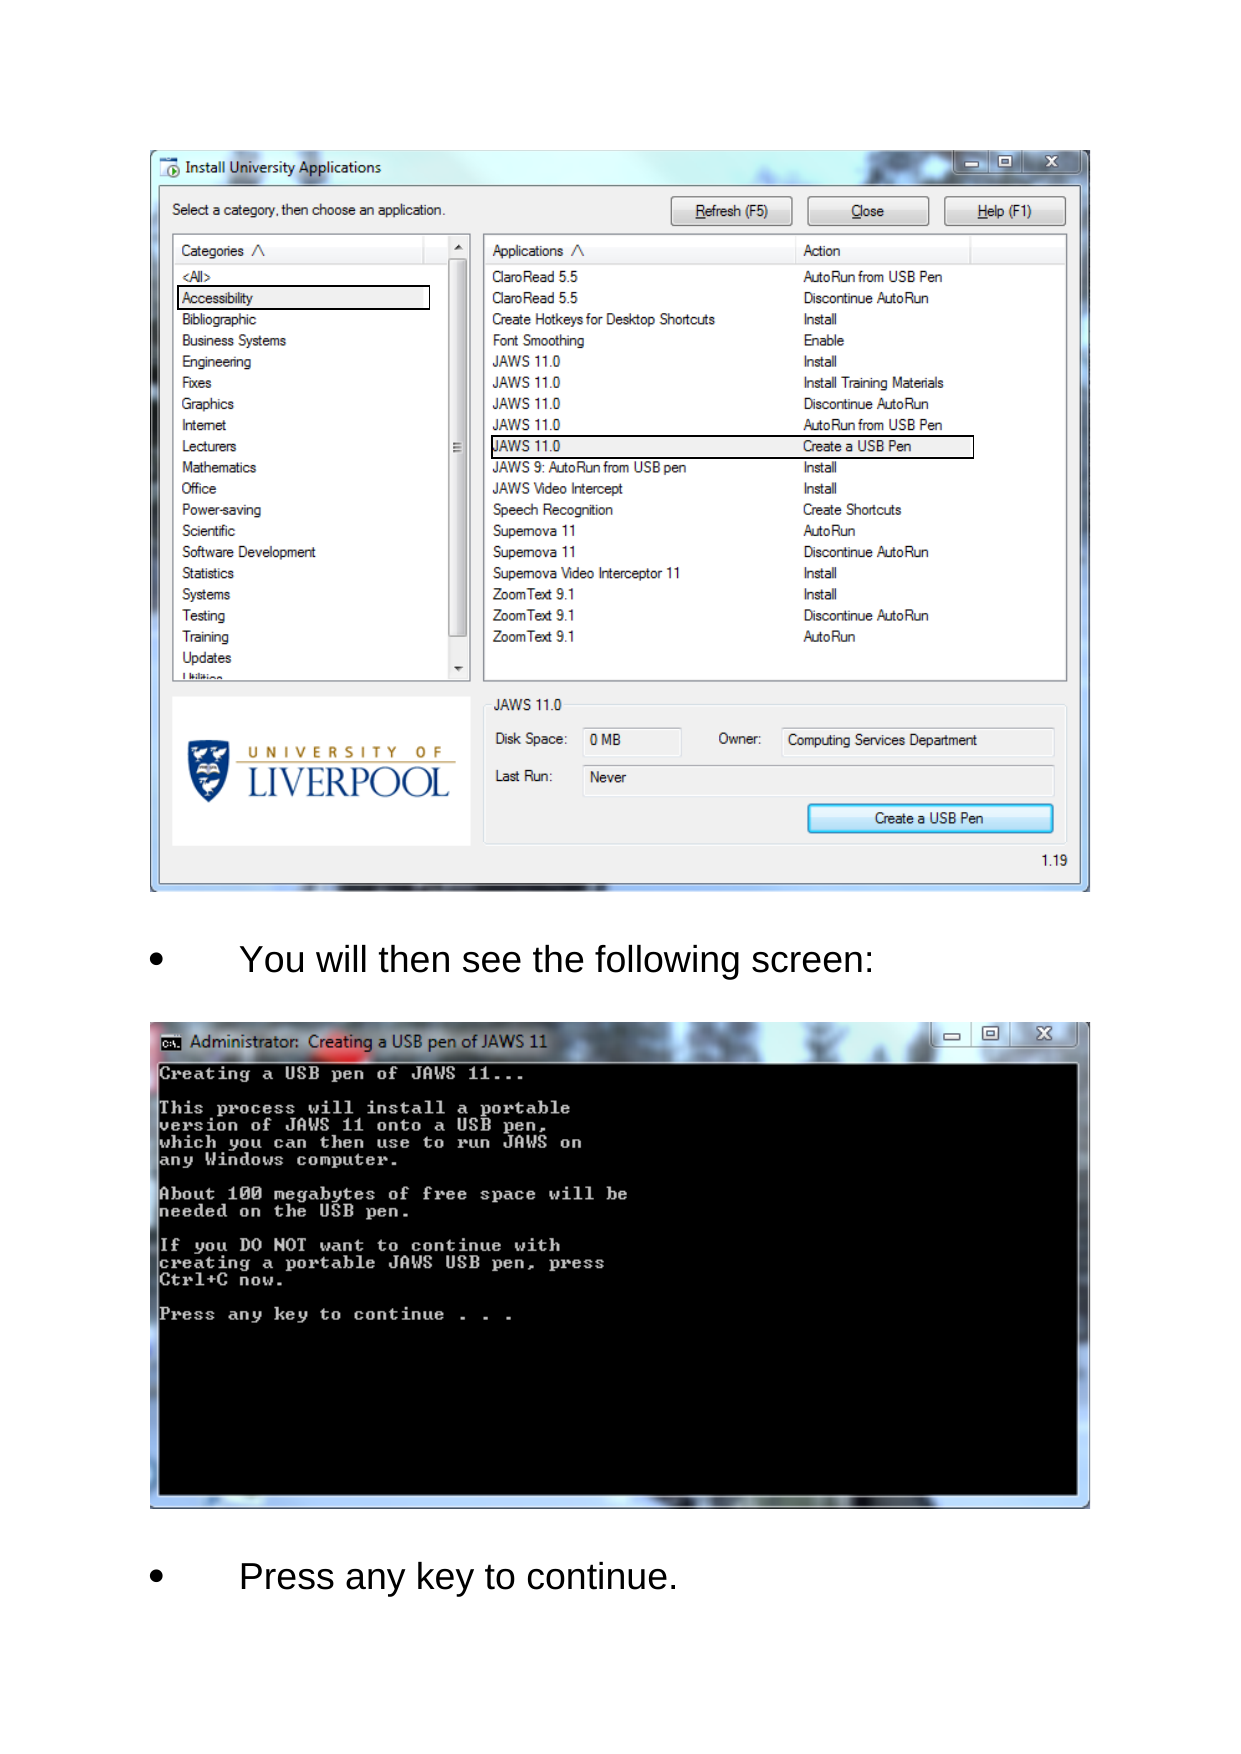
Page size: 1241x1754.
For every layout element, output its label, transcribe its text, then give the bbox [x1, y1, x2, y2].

list You will then see the following screen: [150, 937, 1090, 981]
picture [150, 1022, 1091, 1509]
picture [150, 150, 1091, 892]
list Press any key to continue. [150, 1554, 1090, 1598]
